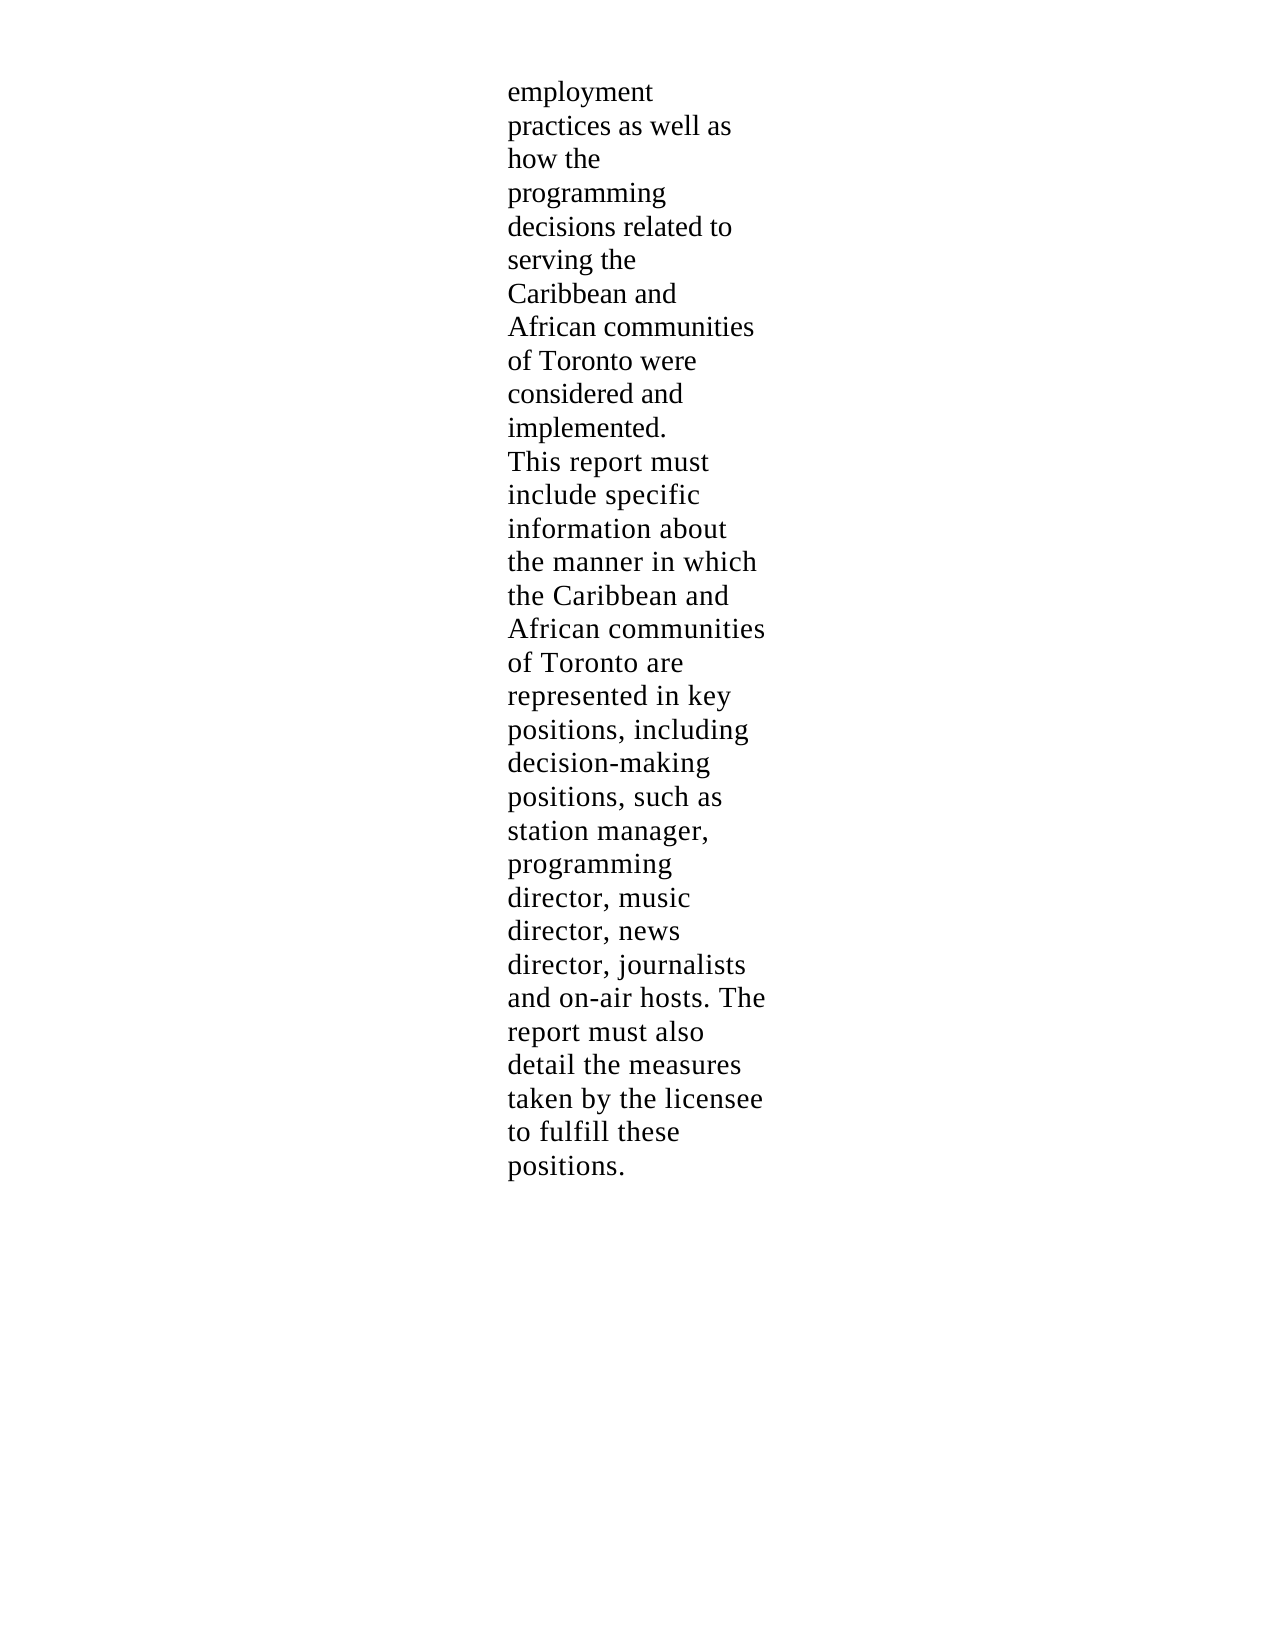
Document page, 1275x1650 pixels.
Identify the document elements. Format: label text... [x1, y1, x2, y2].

text This report must include specific information about the manner in which the Caribbean and African communities of Toronto are represented in key positions, including decision-making positions, such as station manager, programming director, music director, news director, journalists and on-air hosts. The report must also detail the measures taken by the licensee to fulfill these positions. [507, 444, 770, 1182]
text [507, 75, 740, 310]
text African communities of Toronto were considered and implemented. [507, 310, 770, 444]
